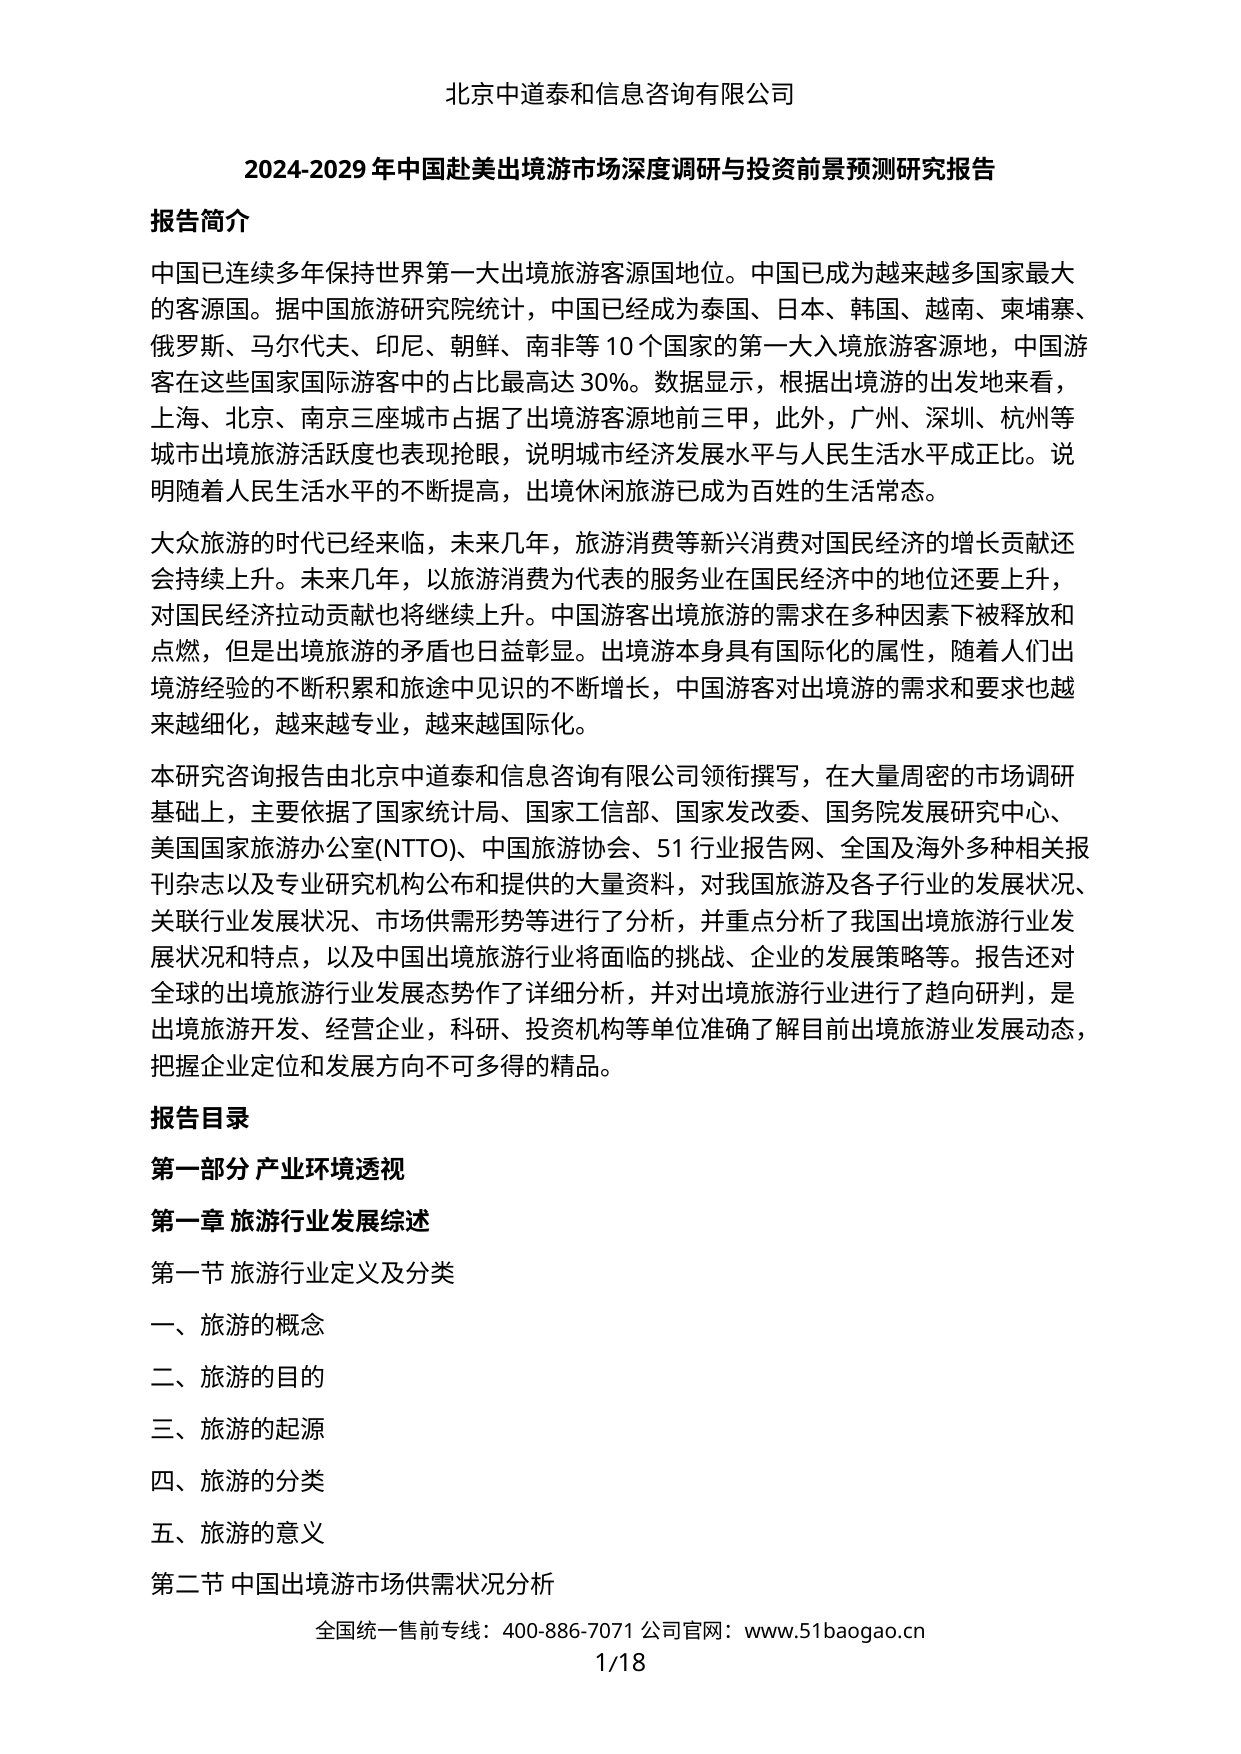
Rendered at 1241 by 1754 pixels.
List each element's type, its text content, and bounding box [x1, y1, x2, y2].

text 大众旅游的时代已经来临，未来几年，旅游消费等新兴消费对国民经济的增长贡献还会持续上升。未来几年，以旅游消费为代表的服务业在国民经济中的地位还要上升，对国民经济拉动贡献也将继续上升。中国游客出境旅游的需求在多种因素下被释放和点燃，但是出境旅游的矛盾也日益彰显。出境游本身具有国际化的属性，随着人们出境游经验的不断积累和旅途中见识的不断增长，中国游客对出境游的需求和要求也越来越细化，越来越专业，越来越国际化。 [150, 523, 1090, 741]
text 报告简介 [150, 202, 1090, 238]
text 报告目录 [150, 1098, 1090, 1134]
text 中国已连续多年保持世界第一大出境旅游客源国地位。中国已成为越来越多国家最大的客源国。据中国旅游研究院统计，中国已经成为泰国、日本、韩国、越南、柬埔寨、俄罗斯、马尔代夫、印尼、朝鲜、南非等10个国家的第一大入境旅游客源地，中国游客在这些国家国际游客中的占比最高达30%。数据显示，根据出境游的出发地来看，上海、北京、南京三座城市占据了出境游客源地前三甲，此外，广州、深圳、杭州等城市出境旅游活跃度也表现抢眼，说明城市经济发展水平与人民生活水平成正比。说明随着人民生活水平的不断提高，出境休闲旅游已成为百姓的生活常态。 [150, 254, 1090, 507]
text 第二节 中国出境游市场供需状况分析 [150, 1565, 1090, 1601]
text 二、旅游的目的 [150, 1357, 1090, 1394]
text 2024-2029年中国赴美出境游市场深度调研与投资前景预测研究报告 [150, 150, 1090, 186]
text 三、旅游的起源 [150, 1409, 1090, 1446]
text 第一章 旅游行业发展综述 [150, 1202, 1090, 1238]
text 四、旅游的分类 [150, 1461, 1090, 1497]
text 第一节 旅游行业定义及分类 [150, 1254, 1090, 1290]
text 五、旅游的意义 [150, 1513, 1090, 1549]
text 第一部分 产业环境透视 [150, 1150, 1090, 1186]
text 一、旅游的概念 [150, 1306, 1090, 1342]
text 本研究咨询报告由北京中道泰和信息咨询有限公司领衔撰写，在大量周密的市场调研基础上，主要依据了国家统计局、国家工信部、国家发改委、国务院发展研究中心、美国国家旅游办公室(NTTO)、中国旅游协会、51行业报告网、全国及海外多种相关报刊杂志以及专业研究机构公布和提供的大量资料，对我国旅游及各子行业的发展状况、关联行业发展状况、市场供需形势等进行了分析，并重点分析了我国出境旅游行业发展状况和特点，以及中国出境旅游行业将面临的挑战、企业的发展策略等。报告还对全球的出境旅游行业发展态势作了详细分析，并对出境旅游行业进行了趋向研判，是出境旅游开发、经营企业，科研、投资机构等单位准确了解目前出境旅游业发展动态，把握企业定位和发展方向不可多得的精品。 [150, 756, 1090, 1082]
